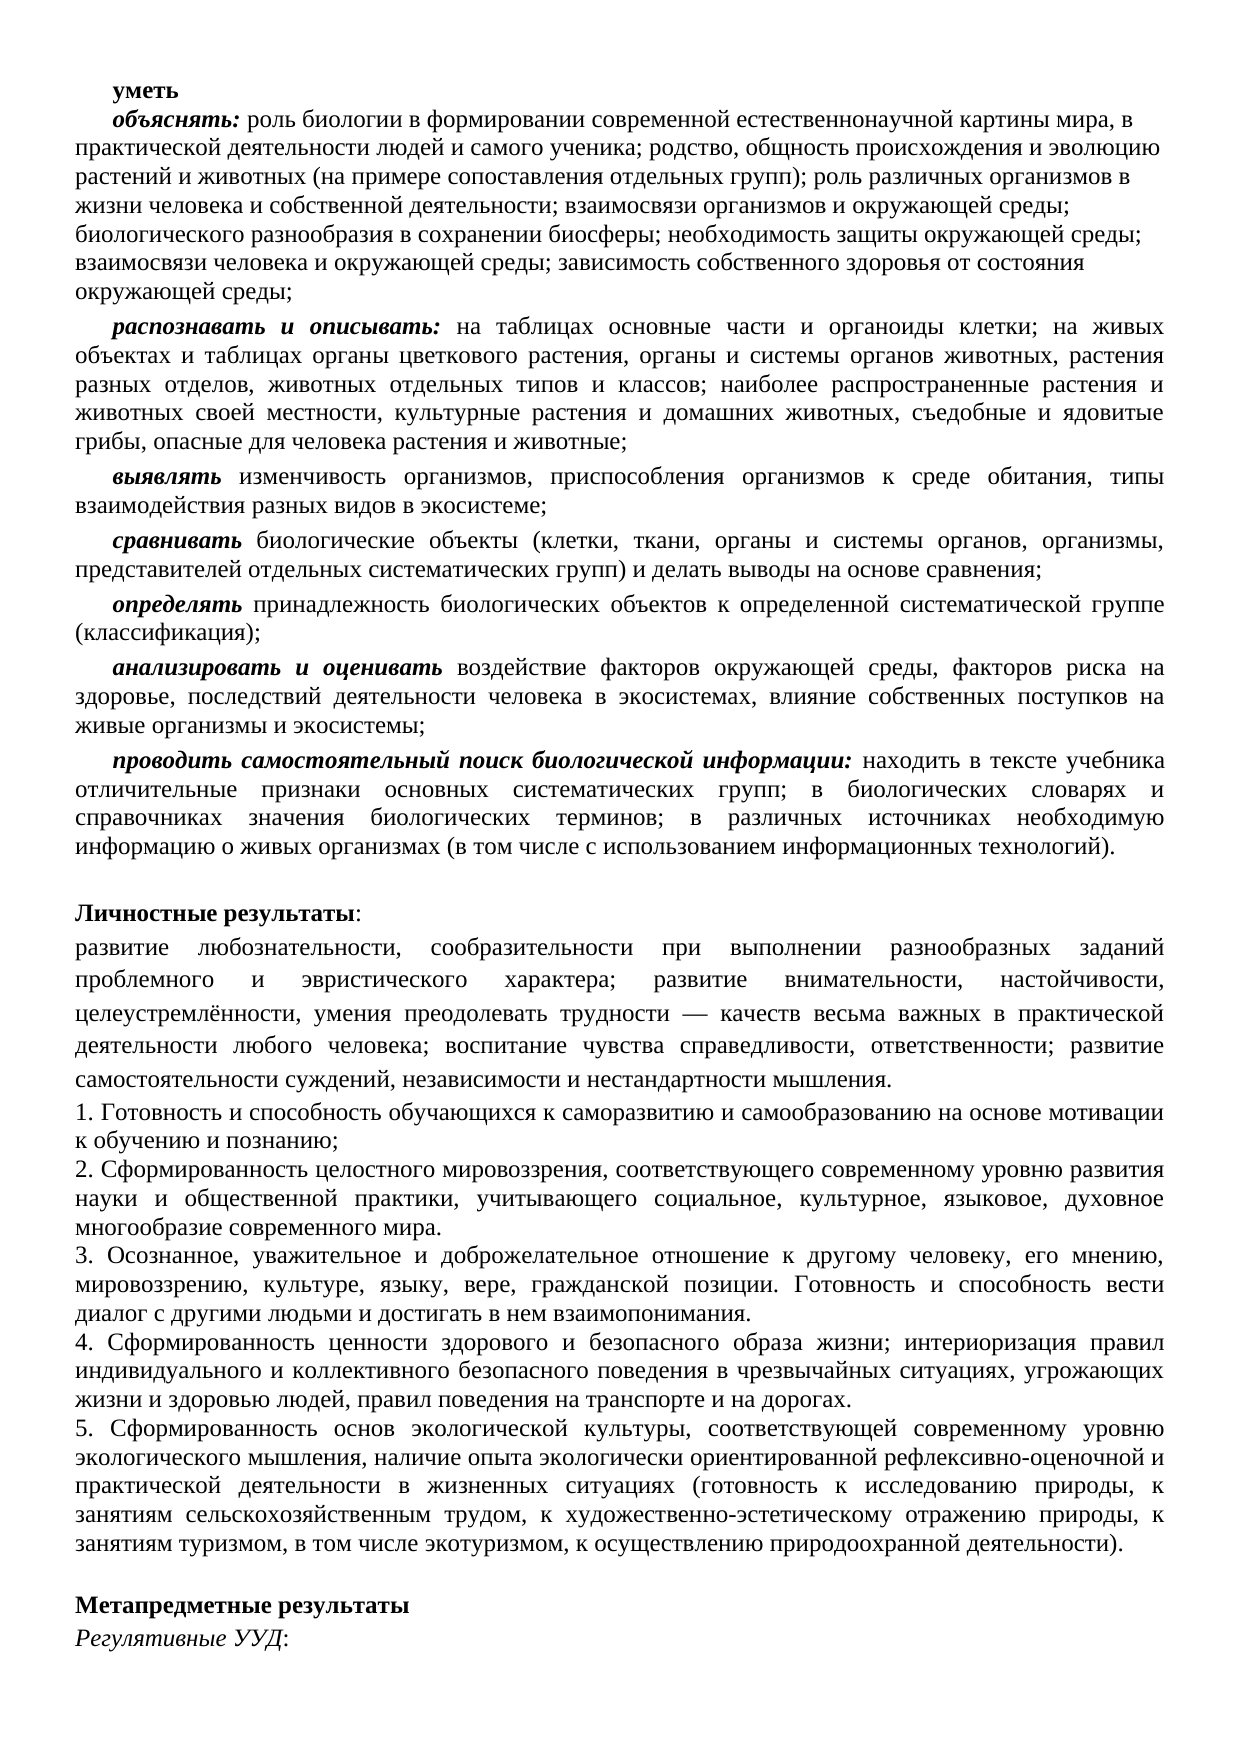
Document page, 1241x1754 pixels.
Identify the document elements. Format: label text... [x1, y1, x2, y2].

text развитие любознательности, сообразительности при выполнении разнообразных заданий проблемного и эвристического характера; развитие внимательности, настойчивости, целеустремлённости, умения преодолевать трудности — качеств весьма важных в практической деятельности любого человека; воспитание чувства справедливости, ответственности; развитие самостоятельности суждений, независимости и нестандартности мышления. [75, 932, 1165, 1092]
text 5. Сформированность основ экологической культуры, соответствующей современному уровню экологического мышления, наличие опыта экологически ориентированной рефлексивно-оценочной и практической деятельности в жизненных ситуациях (готовность к исследованию природы, к занятиям сельскохозяйственным трудом, к художественно-эстетическому отражению природы, к занятиям туризмом, в том числе экотуризмом, к осуществлению природоохранной деятельности). [75, 1413, 1165, 1557]
text 1. Готовность и способность обучающихся к саморазвитию и самообразованию на основе мотивации к обучению и познанию; [75, 1097, 1165, 1154]
text выявлять изменчивость организмов, приспособления организмов к среде обитания, типы взаимодействия разных видов в экосистеме; [75, 461, 1165, 519]
text анализировать и оценивать воздействие факторов окружающей среды, факторов риска на здоровье, последствий деятельности человека в экосистемах, влияние собственных поступков на живые организмы и экосистемы; [75, 652, 1165, 739]
text Метапредметные результаты [75, 1590, 1165, 1618]
text 2. Сформированность целостного мировоззрения, соответствующего современному уровню развития науки и общественной практики, учитывающего социальное, культурное, языковое, духовное многообразие современного мира. [75, 1154, 1165, 1240]
text Личностные результаты: [75, 898, 1165, 927]
text сравнивать биологические объекты (клетки, ткани, органы и системы органов, организмы, представителей отдельных систематических групп) и делать выводы на основе сравнения; [75, 525, 1165, 582]
text 4. Сформированность ценности здорового и безопасного образа жизни; интериоризация правил индивидуального и коллективного безопасного поведения в чрезвычайных ситуациях, угрожающих жизни и здоровью людей, правил поведения на транспорте и на дорогах. [75, 1327, 1165, 1413]
text проводить самостоятельный поиск биологической информации: находить в тексте учебника отличительные признаки основных систематических групп; в биологических словарях и справочниках значения биологических терминов; в различных источниках необходимую информацию о живых организмах (в том числе с использованием информационных технологий). [75, 745, 1165, 860]
text определять принадлежность биологических объектов к определенной систематической группе (классификация); [75, 589, 1165, 646]
text уметь [75, 75, 1165, 104]
text Регулятивные УУД: [75, 1623, 1165, 1651]
text 3. Осознанное, уважительное и доброжелательное отношение к другому человеку, его мнению, мировоззрению, культуре, языку, вере, гражданской позиции. Готовность и способность вести диалог с другими людьми и достигать в нем взаимопонимания. [75, 1240, 1165, 1327]
text распознавать и описывать: на таблицах основные части и органоиды клетки; на живых объектах и таблицах органы цветкового растения, органы и системы органов животных, растения разных отделов, животных отдельных типов и классов; наиболее распространенные растения и животных своей местности, культурные растения и домашних животных, съедобные и ядовитые грибы, опасные для человека растения и животные; [75, 311, 1165, 455]
text объяснять: роль биологии в формировании современной естественнонаучной картины мира, в практической деятельности людей и самого ученика; родство, общность происхождения и эволюцию растений и животных (на примере сопоставления отдельных групп); роль различных организмов в жизни человека и собственной деятельности; взаимосвязи организмов и окружающей среды; биологического разнообразия в сохранении биосферы; необходимость защиты окружающей среды; взаимосвязи человека и окружающей среды; зависимость собственного здоровья от состояния окружающей среды; [75, 104, 1165, 305]
